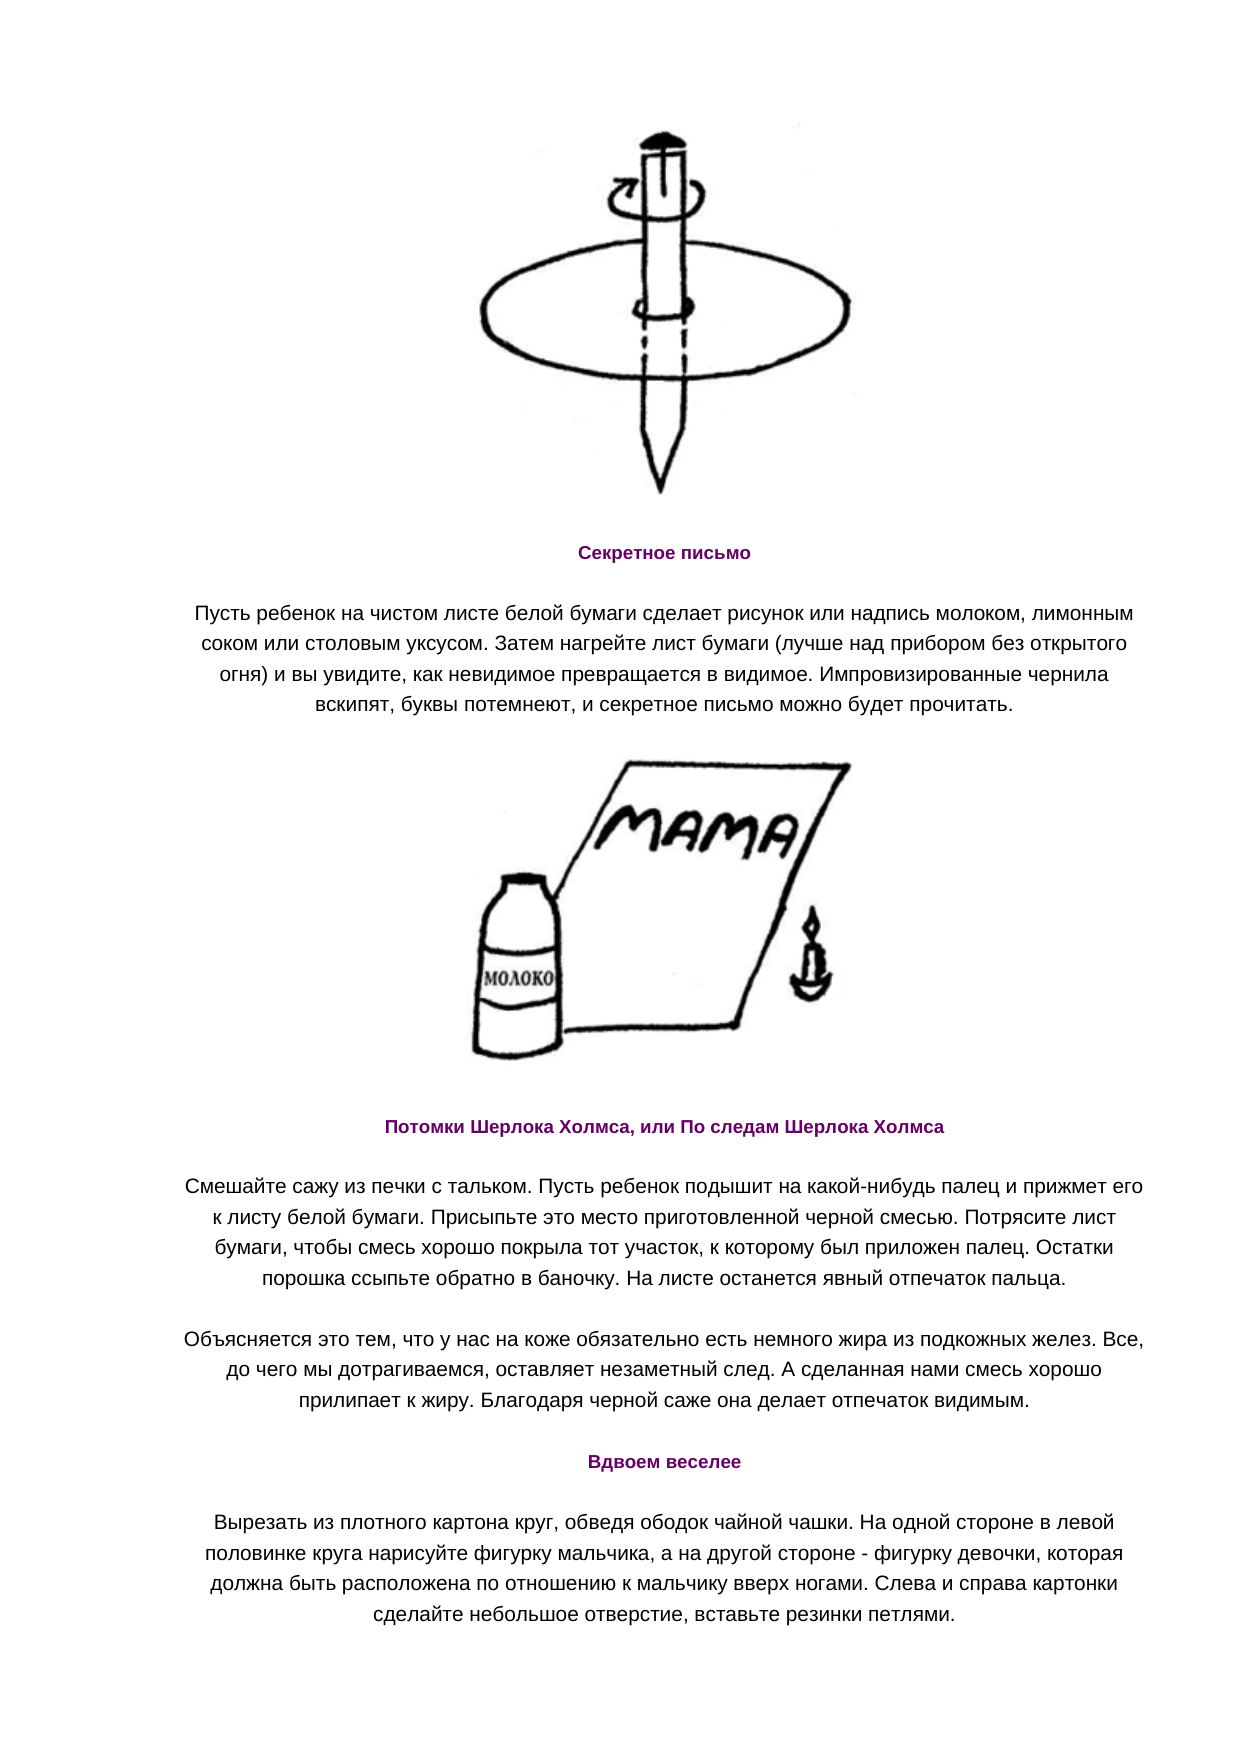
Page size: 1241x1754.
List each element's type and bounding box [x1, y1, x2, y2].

text [177, 118, 1152, 1625]
picture [469, 118, 860, 503]
picture [466, 746, 857, 1072]
